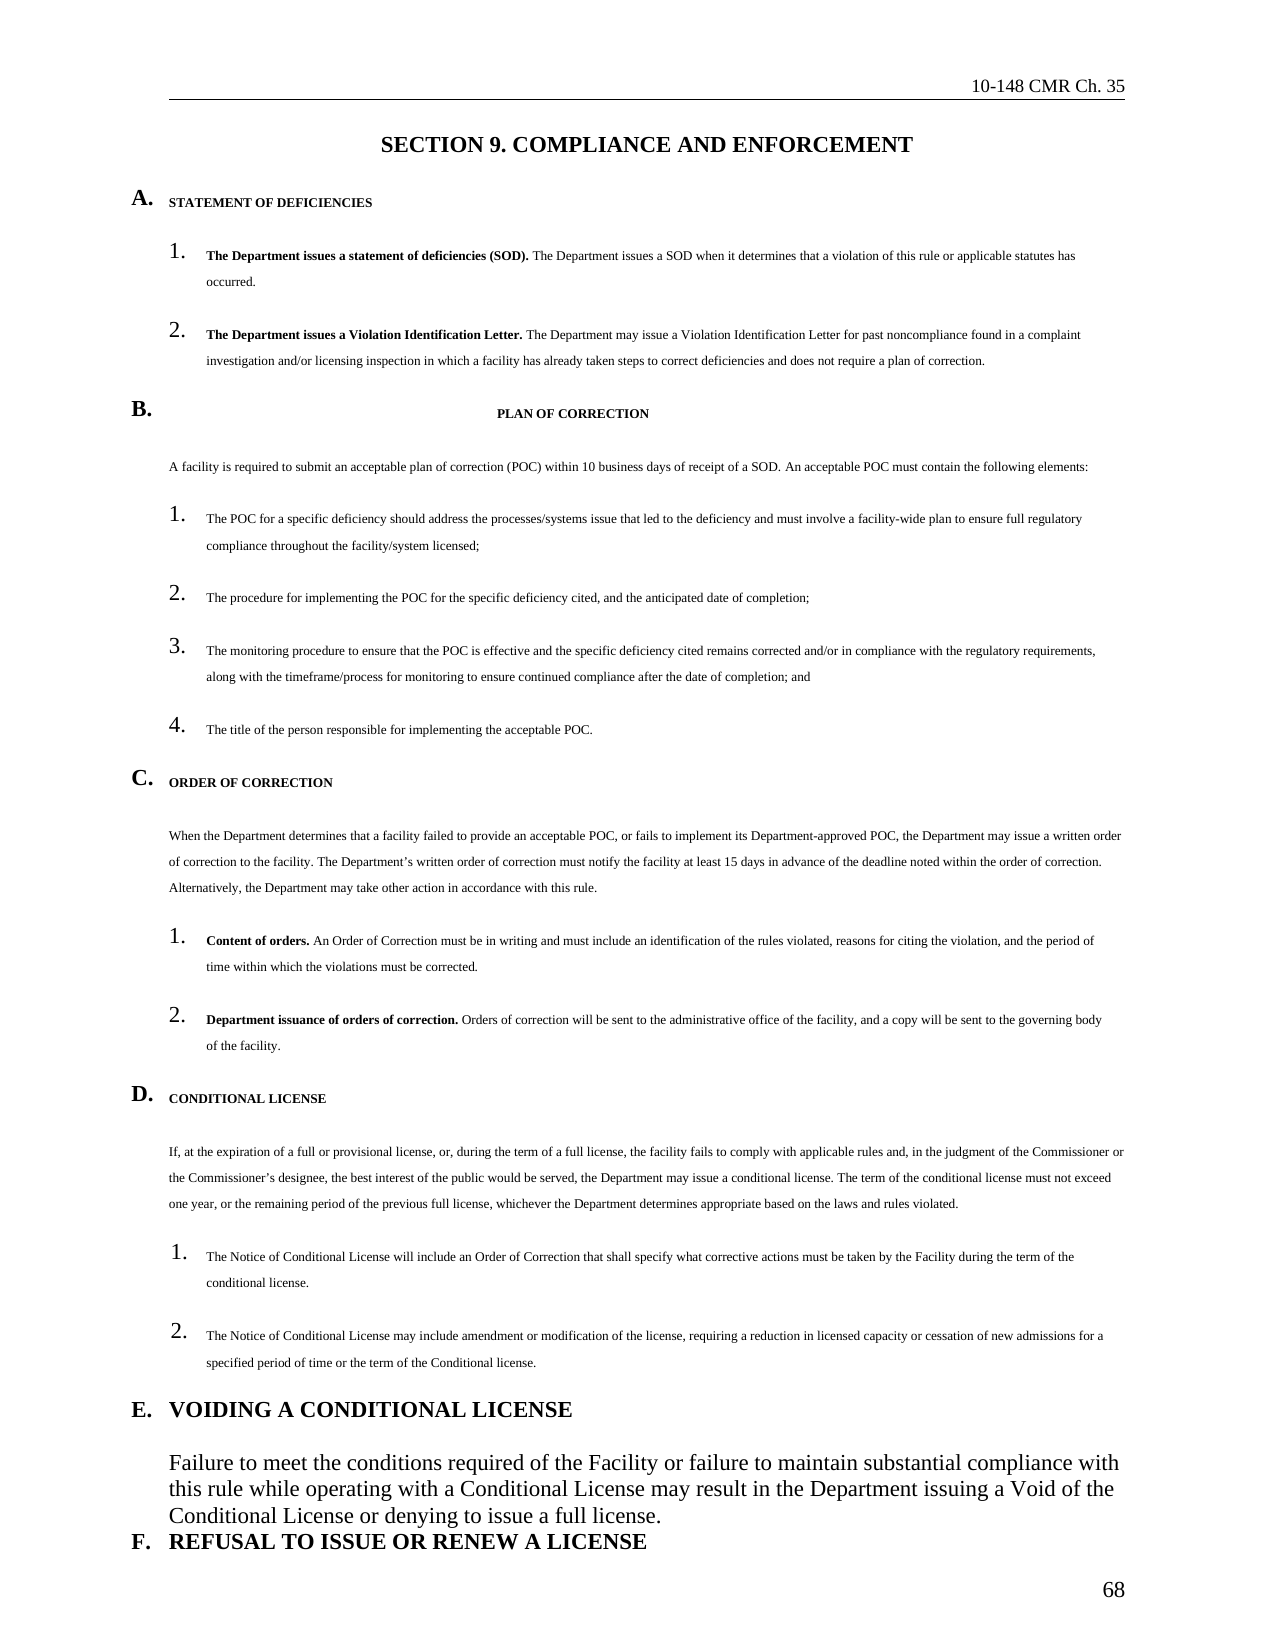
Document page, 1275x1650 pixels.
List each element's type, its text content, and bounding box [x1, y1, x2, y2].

list A facility is required to submit an acceptable plan of correction (POC) within 10 business days of receipt of a SOD. An acceptable POC must contain the following elements: [169, 447, 1125, 474]
list The Notice of Conditional License may include amendment or modification of the license, requiring a reduction in licensed capacity or cessation of new admissions for a specified period of time or the term of the Conditional license. [187, 1317, 1125, 1370]
list The POC for a specific deficiency should address the processes/systems issue that led to the deficiency and must involve a facility-wide plan to ensure full regulatory compliance throughout the facility/system licensed; [169, 500, 1125, 553]
list When the Department determines that a facility failed to provide an acceptable POC, or fails to implement its Department-approved POC, the Department may issue a written order of correction to the facility. The Department’s written order of correction must notify the facility at least 15 days in advance of the deadline noted within the order of correction. Alternatively, the Department may take other action in accordance with this rule. [169, 816, 1125, 896]
list Content of orders. An Order of Correction must be in writing and must include an identification of the rules violated, reasons for citing the violation, and the period of time within which the violations must be corrected. [169, 922, 1106, 974]
list The Department issues a statement of deficiencies (SOD). The Department issues a SOD when it determines that a violation of this rule or applicable statutes has occurred. [169, 237, 1125, 289]
list If, at the expiration of a full or provisional license, or, during the term of a full license, the facility fails to comply with applicable rules and, in the judgment of the Commissioner or the Commissioner’s designee, the best interest of the public would be served, the Department may issue a conditional license. The term of the conditional license must not exceed one year, or the remaining period of the previous full license, whichever the Department determines appropriate based on the laws and rules violated. [169, 1133, 1125, 1212]
list The title of the person responsible for implementing the acceptable POC. [169, 711, 1125, 737]
text SECTION 9. COMPLIANCE AND ENFORCEMENT [169, 131, 1125, 158]
list Statement of deficiencies [131, 184, 1125, 210]
list Order of Correction [131, 764, 1125, 790]
list The Department issues a Violation Identification Letter. The Department may issue a Violation Identification Letter for past noncompliance found in a complaint investigation and/or licensing inspection in which a facility has already taken steps to correct deficiencies and does not require a plan of correction. [169, 316, 1125, 368]
list Plan of correction [131, 395, 1125, 421]
list Department issuance of orders of correction. Orders of correction will be sent to the administrative office of the facility, and a copy will be sent to the governing body of the facility. [169, 1001, 1106, 1054]
list conditional license [131, 1080, 1125, 1106]
list The procedure for implementing the POC for the specific deficiency cited, and the anticipated date of completion; [169, 579, 1125, 606]
text F. Refusal to issue or renew a license [131, 1528, 1125, 1554]
text Failure to meet the conditions required of the Facility or failure to maintain substantial compliance with this rule while operating with a Conditional License may result in the Department issuing a Void of the Conditional License or denying to issue a full license. [169, 1449, 1125, 1528]
text E. VOIDING A CONDITIONAL LICENSE [131, 1396, 1125, 1423]
list The monitoring procedure to ensure that the POC is effective and the specific deficiency cited remains corrected and/or in compliance with the regulatory requirements, along with the timeframe/process for monitoring to ensure continued compliance after the date of completion; and [169, 632, 1125, 685]
list The Notice of Conditional License will include an Order of Correction that shall specify what corrective actions must be taken by the Facility during the term of the conditional license. [187, 1238, 1125, 1291]
